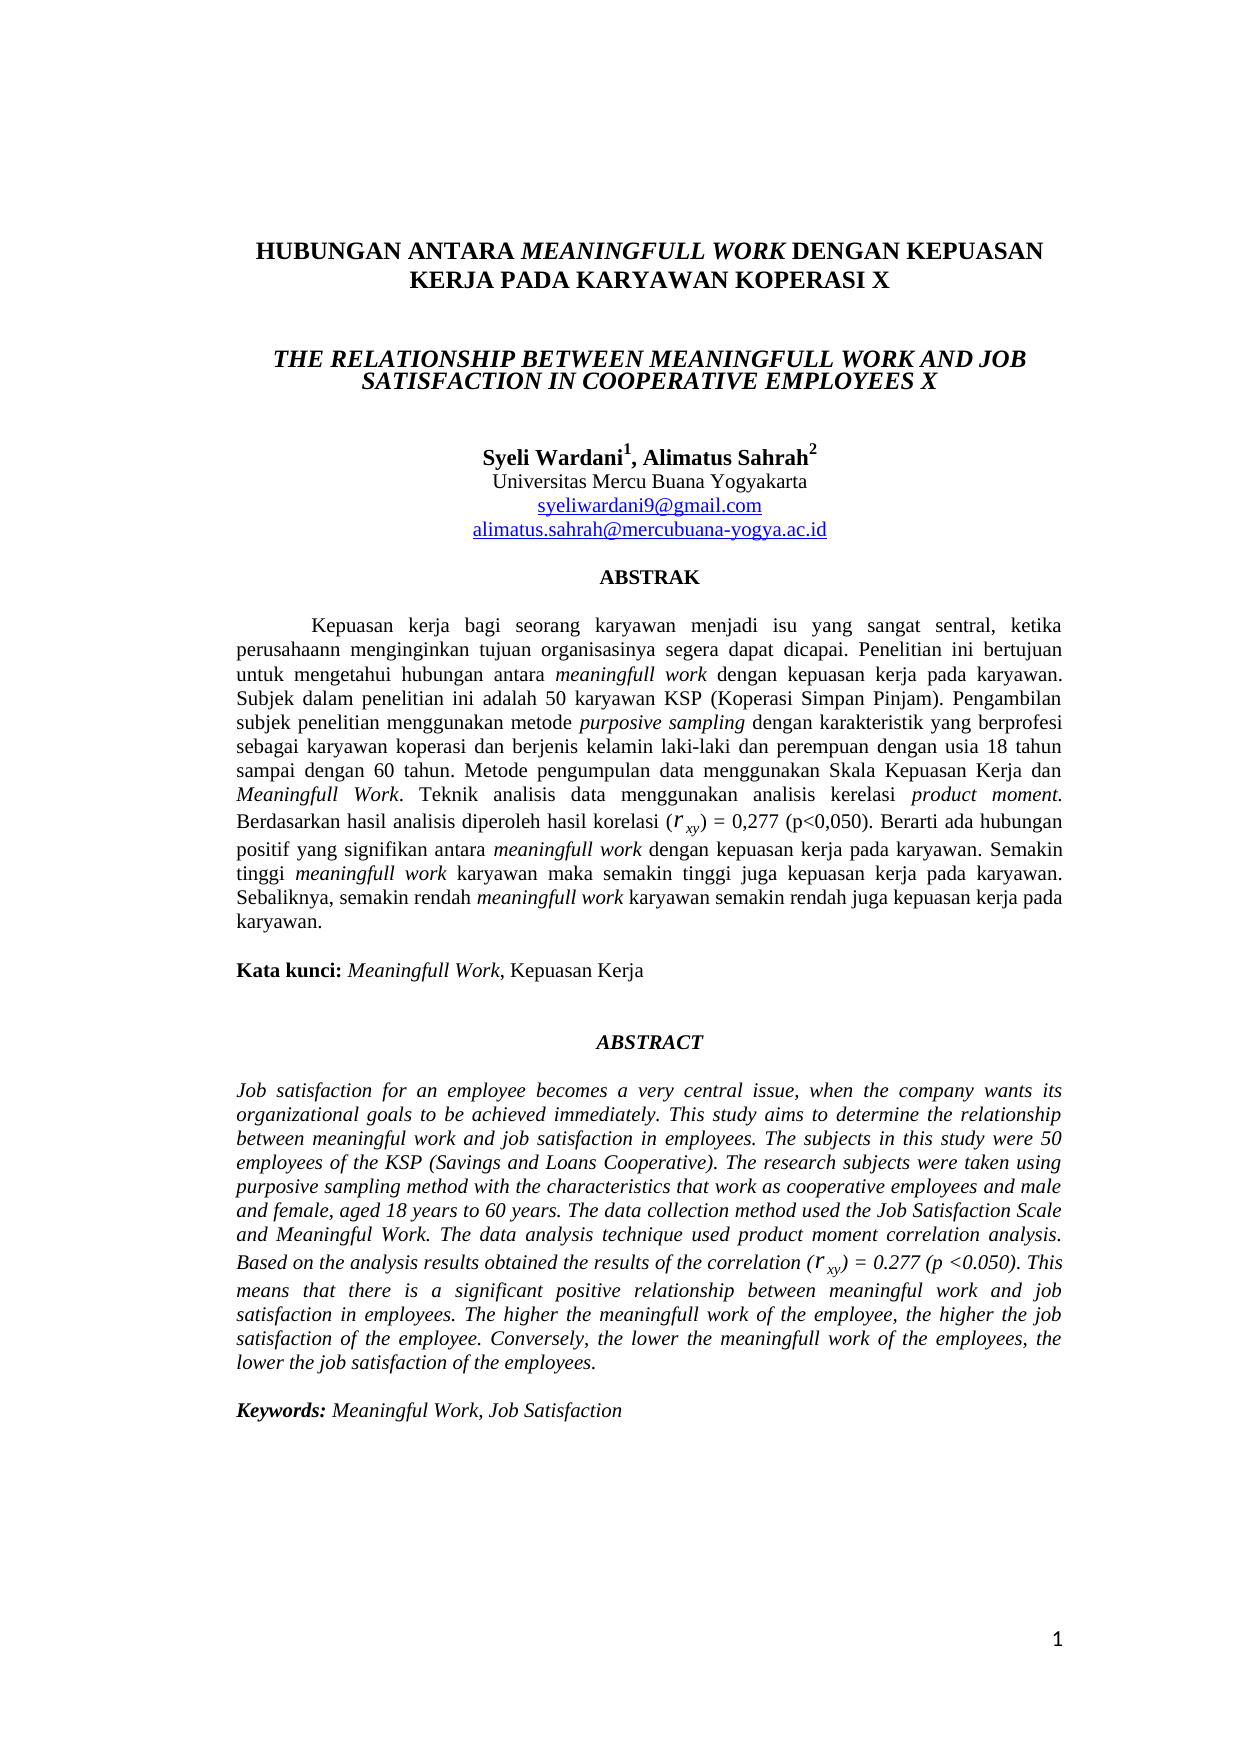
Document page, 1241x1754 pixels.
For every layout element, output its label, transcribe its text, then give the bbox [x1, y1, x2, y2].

text Universitas Mercu Buana Yogyakarta [236, 471, 1063, 493]
text THE RELATIONSHIP BETWEEN MEANINGFULL WORK AND JOB SATISFACTION IN COOPERATIVE EMPLOYEES X [236, 350, 1063, 394]
text Kata kunci: Meaningfull Work, Kepuasan Kerja [236, 957, 1063, 982]
text syeliwardani9@gmail.com [236, 493, 1063, 517]
text ABSTRACT [236, 1030, 1063, 1054]
text HUBUNGAN ANTARA MEANINGFULL WORK DENGAN KEPUASAN KERJA PADA KARYAWAN KOPERASI X [236, 236, 1063, 294]
text Keywords: Meaningful Work, Job Satisfaction [236, 1398, 1063, 1422]
text Kepuasan kerja bagi seorang karyawan menjadi isu yang sangat sentral, ketika perusahaann menginginkan tujuan organisasinya segera dapat dicapai. Penelitian ini bertujuan untuk mengetahui hubungan antara meaningfull work dengan kepuasan kerja pada karyawan. Subjek dalam penelitian ini adalah 50 karyawan KSP (Koperasi Simpan Pinjam). Pengambilan subjek penelitian menggunakan metode purposive sampling dengan karakteristik yang berprofesi sebagai karyawan koperasi dan berjenis kelamin laki-laki dan perempuan dengan usia 18 tahun sampai dengan 60 tahun. Metode pengumpulan data menggunakan Skala Kepuasan Kerja dan Meaningfull Work. Teknik analisis data menggunakan analisis kerelasi product moment. Berdasarkan hasil analisis diperoleh hasil korelasi () = 0,277 (p<0,050). Berarti ada hubungan positif yang signifikan antara meaningfull work dengan kepuasan kerja pada karyawan. Semakin tinggi meaningfull work karyawan maka semakin tinggi juga kepuasan kerja pada karyawan. Sebaliknya, semakin rendah meaningfull work karyawan semakin rendah juga kepuasan kerja pada karyawan. [236, 613, 1063, 933]
text ABSTRAK [236, 565, 1063, 589]
text alimatus.sahrah@mercubuana-yogya.ac.id [236, 517, 1063, 541]
text Job satisfaction for an employee becomes a very central issue, when the company wants its organizational goals to be achieved immediately. This study aims to determine the relationship between meaningful work and job satisfaction in employees. The subjects in this study were 50 employees of the KSP (Savings and Loans Cooperative). The research subjects were taken using purposive sampling method with the characteristics that work as cooperative employees and male and female, aged 18 years to 60 years. The data collection method used the Job Satisfaction Scale and Meaningful Work. The data analysis technique used product moment correlation analysis. Based on the analysis results obtained the results of the correlation () = 0.277 (p <0.050). This means that there is a significant positive relationship between meaningful work and job satisfaction in employees. The higher the meaningfull work of the employee, the higher the job satisfaction of the employee. Conversely, the lower the meaningfull work of the employees, the lower the job satisfaction of the employees. [236, 1078, 1063, 1374]
text Syeli Wardani1, Alimatus Sahrah2 [236, 439, 1063, 471]
